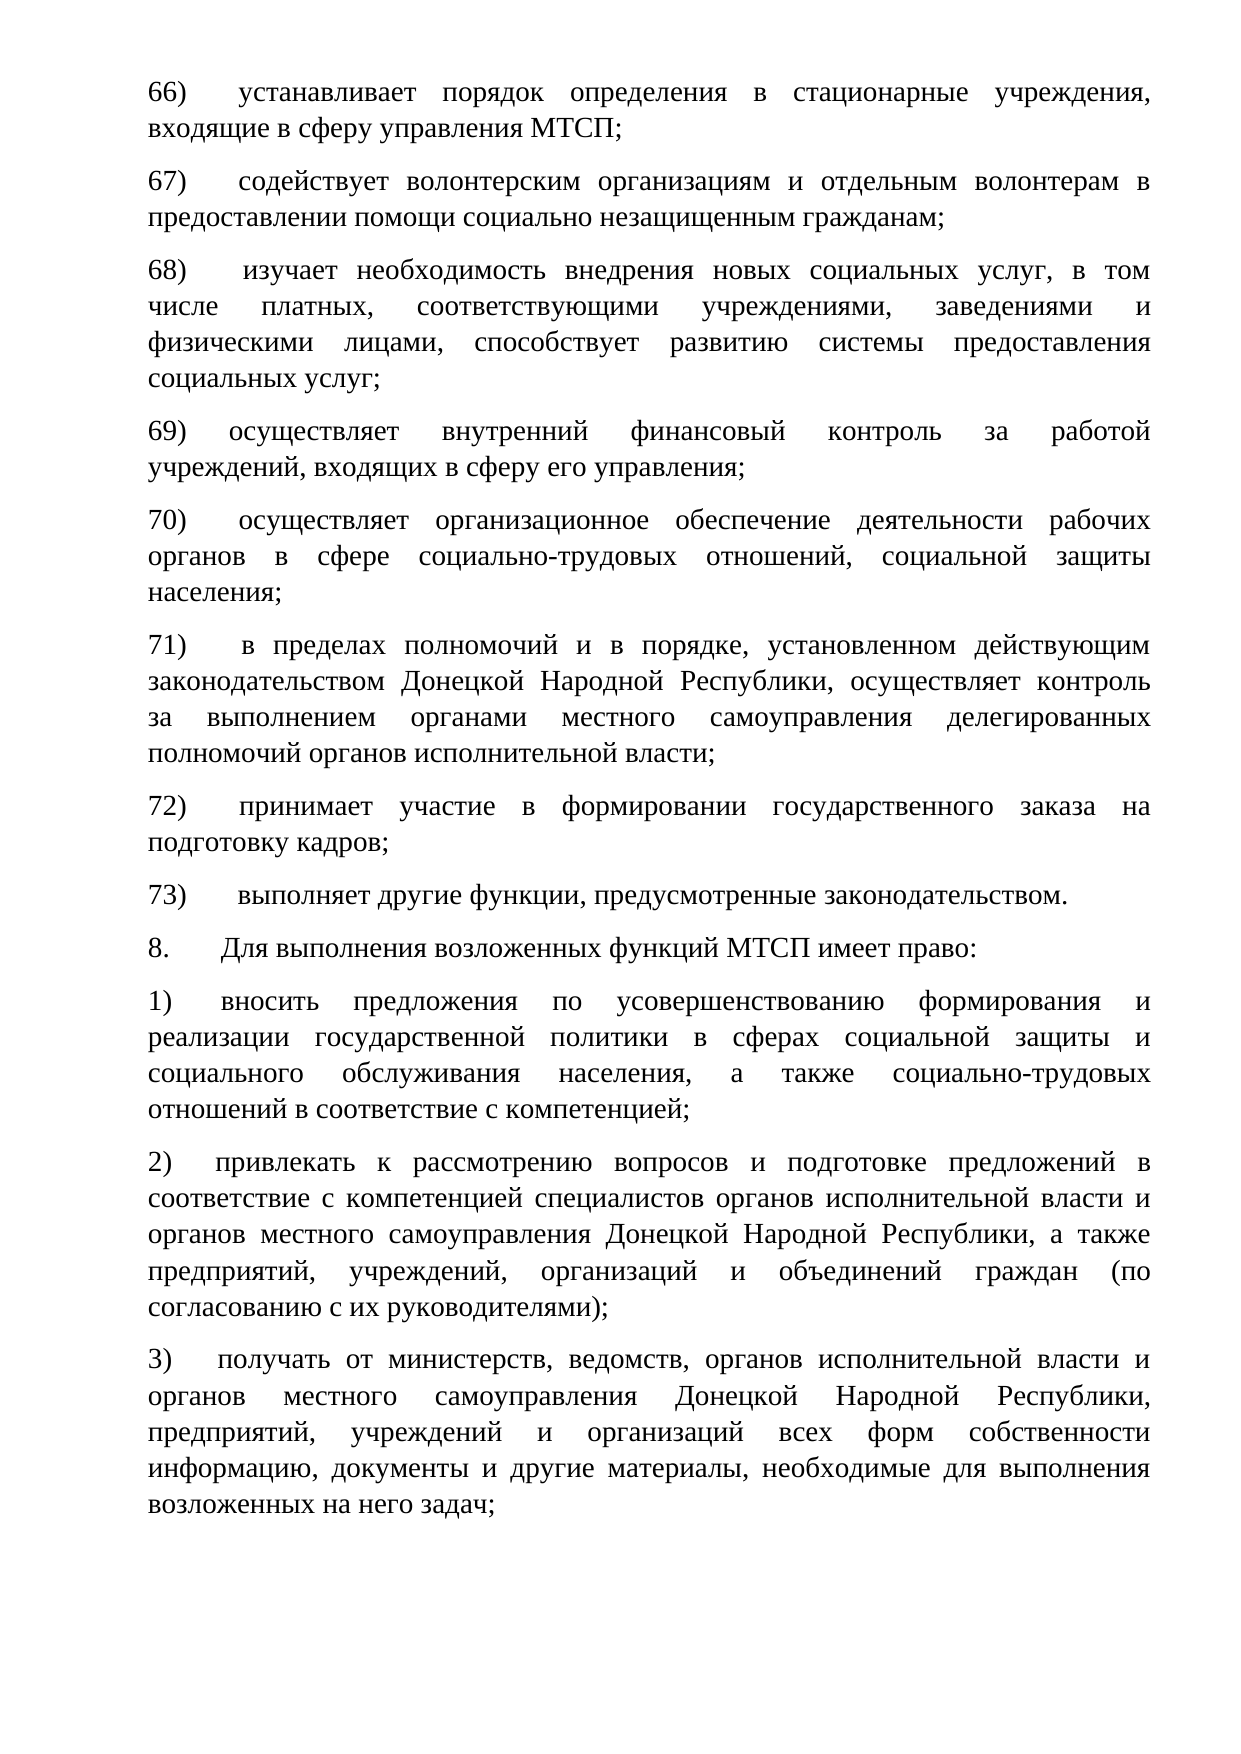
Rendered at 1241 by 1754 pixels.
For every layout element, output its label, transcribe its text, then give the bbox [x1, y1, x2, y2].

text 2) привлекать к рассмотрению вопросов и подготовке предложений в соответствие с компетенцией специалистов органов исполнительной власти и органов местного самоуправления Донецкой Народной Республики, а также предприятий, учреждений, организаций и объединений граждан (по согласованию с их руководителями); [148, 1144, 1152, 1322]
text 8. Для выполнения возложенных функций МТСП имеет право: [148, 930, 1152, 964]
text 1) вносить предложения по усовершенствованию формирования и реализации государственной политики в сферах социальной защиты и социального обслуживания населения, а также социально-трудовых отношений в соответствие с компетенцией; [148, 983, 1152, 1125]
text 69) осуществляет внутренний финансовый контроль за работой учреждений, входящих в сферу его управления; [148, 413, 1152, 483]
text 3) получать от министерств, ведомств, органов исполнительной власти и органов местного самоуправления Донецкой Народной Республики, предприятий, учреждений и организаций всех форм собственности информацию, документы и другие материалы, необходимые для выполнения возложенных на него задач; [148, 1342, 1152, 1520]
text 73) выполняет другие функции, предусмотренные законодательством. [148, 877, 1152, 911]
text 72) принимает участие в формировании государственного заказа на подготовку кадров; [148, 788, 1152, 858]
text 67) содействует волонтерским организациям и отдельным волонтерам в предоставлении помощи социально незащищенным гражданам; [148, 163, 1152, 232]
text 68) изучает необходимость внедрения новых социальных услуг, в том числе платных, соответствующими учреждениями, заведениями и физическими лицами, способствует развитию системы предоставления социальных услуг; [148, 252, 1152, 394]
text 70) осуществляет организационное обеспечение деятельности рабочих органов в сфере социально-трудовых отношений, социальной защиты населения; [148, 502, 1152, 608]
text 71) в пределах полномочий и в порядке, установленном действующим законодательством Донецкой Народной Республики, осуществляет контроль за выполнением органами местного самоуправления делегированных полномочий органов исполнительной власти; [148, 627, 1152, 769]
text 66) устанавливает порядок определения в стационарные учреждения, входящие в сферу управления МТСП; [148, 74, 1152, 143]
